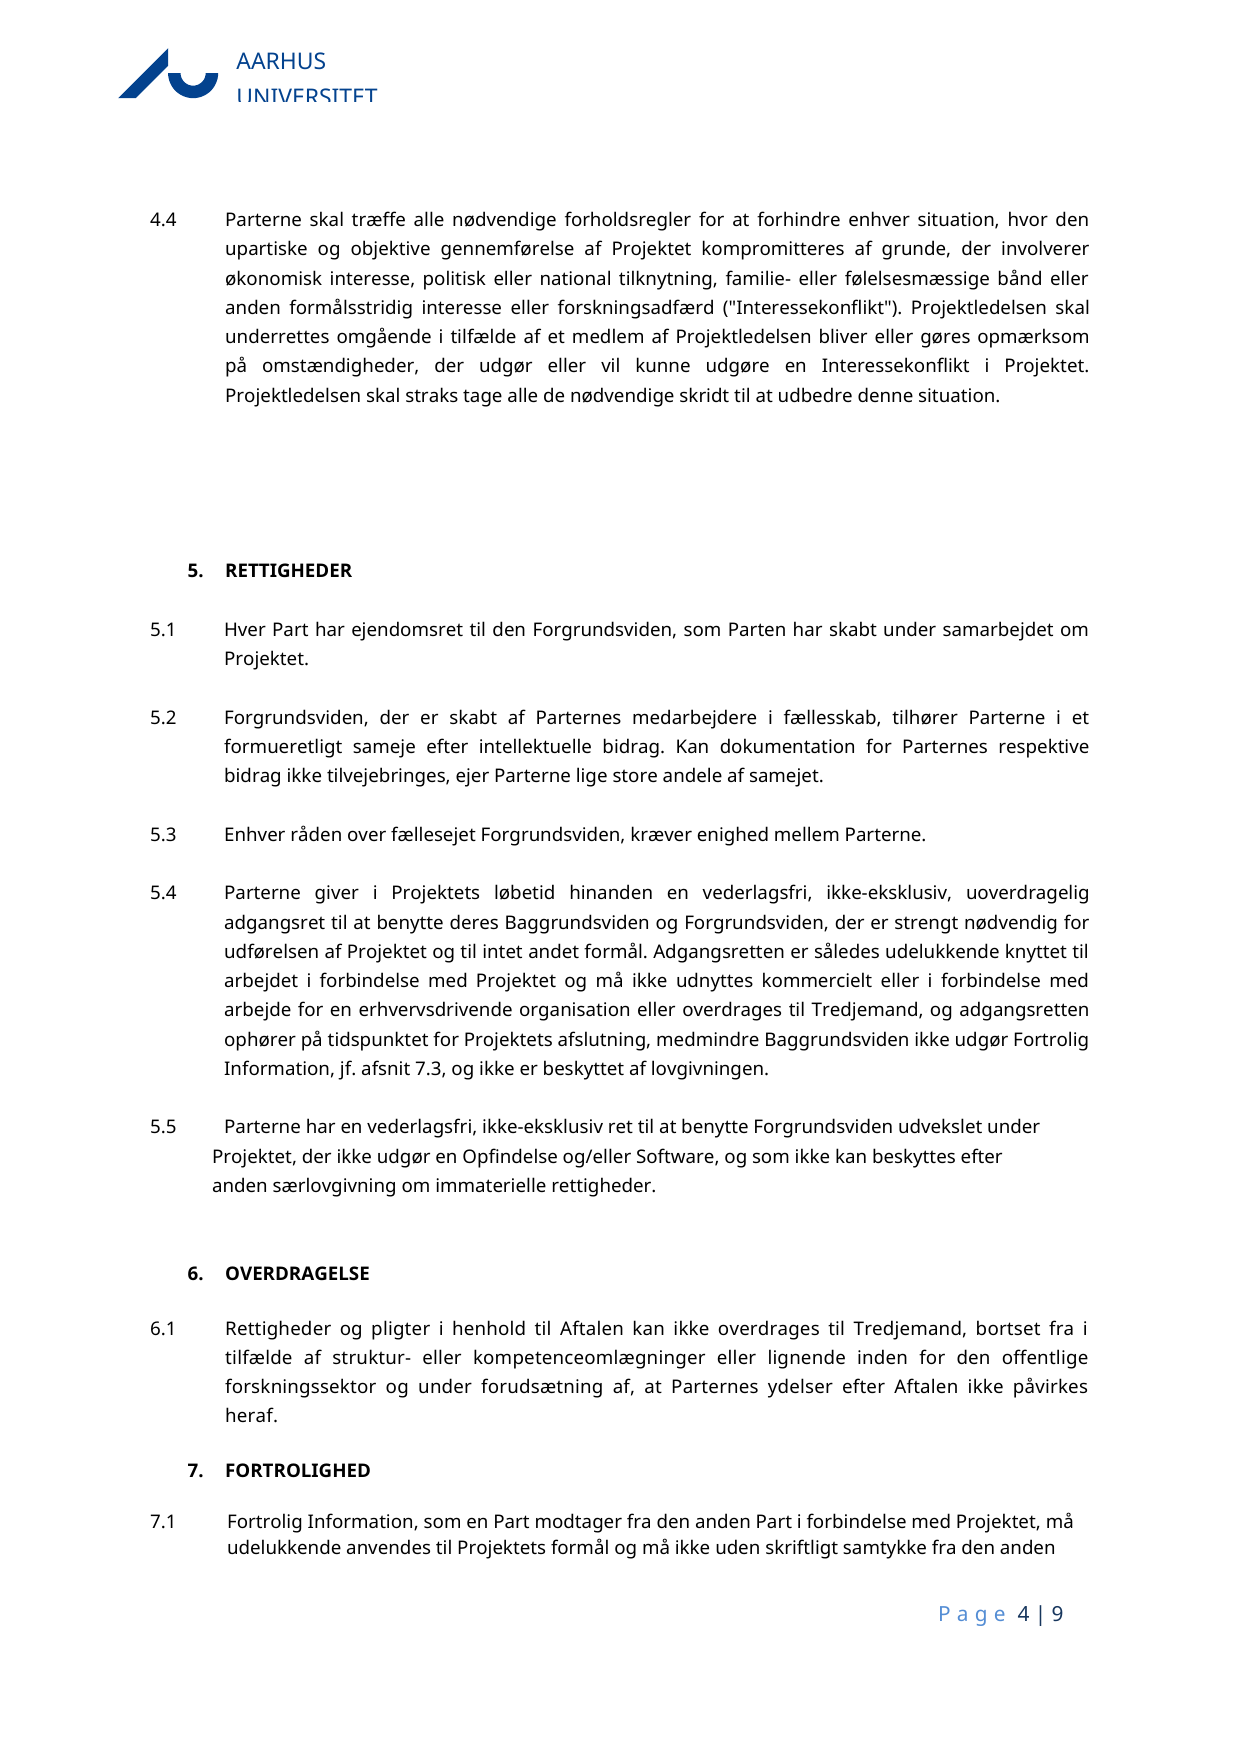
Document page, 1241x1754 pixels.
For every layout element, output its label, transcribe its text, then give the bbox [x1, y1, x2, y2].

list anden særlovgivning om immaterielle rettigheder. [187, 1172, 1090, 1198]
list Parterne skal træffe alle nødvendige forholdsregler for at forhindre enhver situation, hvor den upartiske og objektive gennemførelse af Projektet kompromitteres af grunde, der involverer økonomisk interesse, politisk eller national tilknytning, familie- eller følelsesmæssige bånd eller anden formålsstridig interesse eller forskningsadfærd ("Interessekonflikt"). Projektledelsen skal underrettes omgående i tilfælde af et medlem af Projektledelsen bliver eller gøres opmærksom på omstændigheder, der udgør eller vil kunne udgøre en Interessekonflikt i Projektet. Projektledelsen skal straks tage alle de nødvendige skridt til at udbedre denne situation. [150, 206, 1090, 408]
list Parterne har en vederlagsfri, ikke-eksklusiv ret til at benytte Forgrundsviden udvekslet under [150, 1114, 1090, 1139]
list Rettigheder og pligter i henhold til Aftalen kan ikke overdrages til Tredjemand, bortset fra i tilfælde af struktur- eller kompetenceomlægninger eller lignende inden for den offentlige forskningssektor og under forudsætning af, at Parternes ydelser efter Aftalen ikke påvirkes heraf. [150, 1315, 1090, 1428]
subtitle FORTROLIGHED [187, 1458, 1090, 1483]
subtitle RETTIGHEDER [187, 558, 1090, 583]
list Hver Part har ejendomsret til den Forgrundsviden, som Parten har skabt under samarbejdet om Projektet. [150, 616, 1090, 671]
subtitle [150, 1509, 1090, 1560]
list Enhver råden over fællesejet Forgrundsviden, kræver enighed mellem Parterne. [150, 821, 1090, 847]
list Parterne giver i Projektets løbetid hinanden en vederlagsfri, ikke-eksklusiv, uoverdragelig adgangsret til at benytte deres Baggrundsviden og Forgrundsviden, der er strengt nødvendig for udførelsen af Projektet og til intet andet formål. Adgangsretten er således udelukkende knyttet til arbejdet i forbindelse med Projektet og må ikke udnyttes kommercielt eller i forbindelse med arbejde for en erhvervsdrivende organisation eller overdrages til Tredjemand, og adgangsretten ophører på tidspunktet for Projektets afslutning, medmindre Baggrundsviden ikke udgør Fortrolig Information, jf. afsnit 7.3, og ikke er beskyttet af lovgivningen. [150, 880, 1090, 1081]
subtitle OVERDRAGELSE [187, 1260, 1090, 1286]
list Projektet, der ikke udgør en Opfindelse og/eller Software, og som ikke kan beskyttes efter [187, 1143, 1090, 1169]
list Forgrundsviden, der er skabt af Parternes medarbejdere i fællesskab, tilhører Parterne i et formueretligt sameje efter intellektuelle bidrag. Kan dokumentation for Parternes respektive bidrag ikke tilvejebringes, ejer Parterne lige store andele af samejet. [150, 704, 1090, 788]
